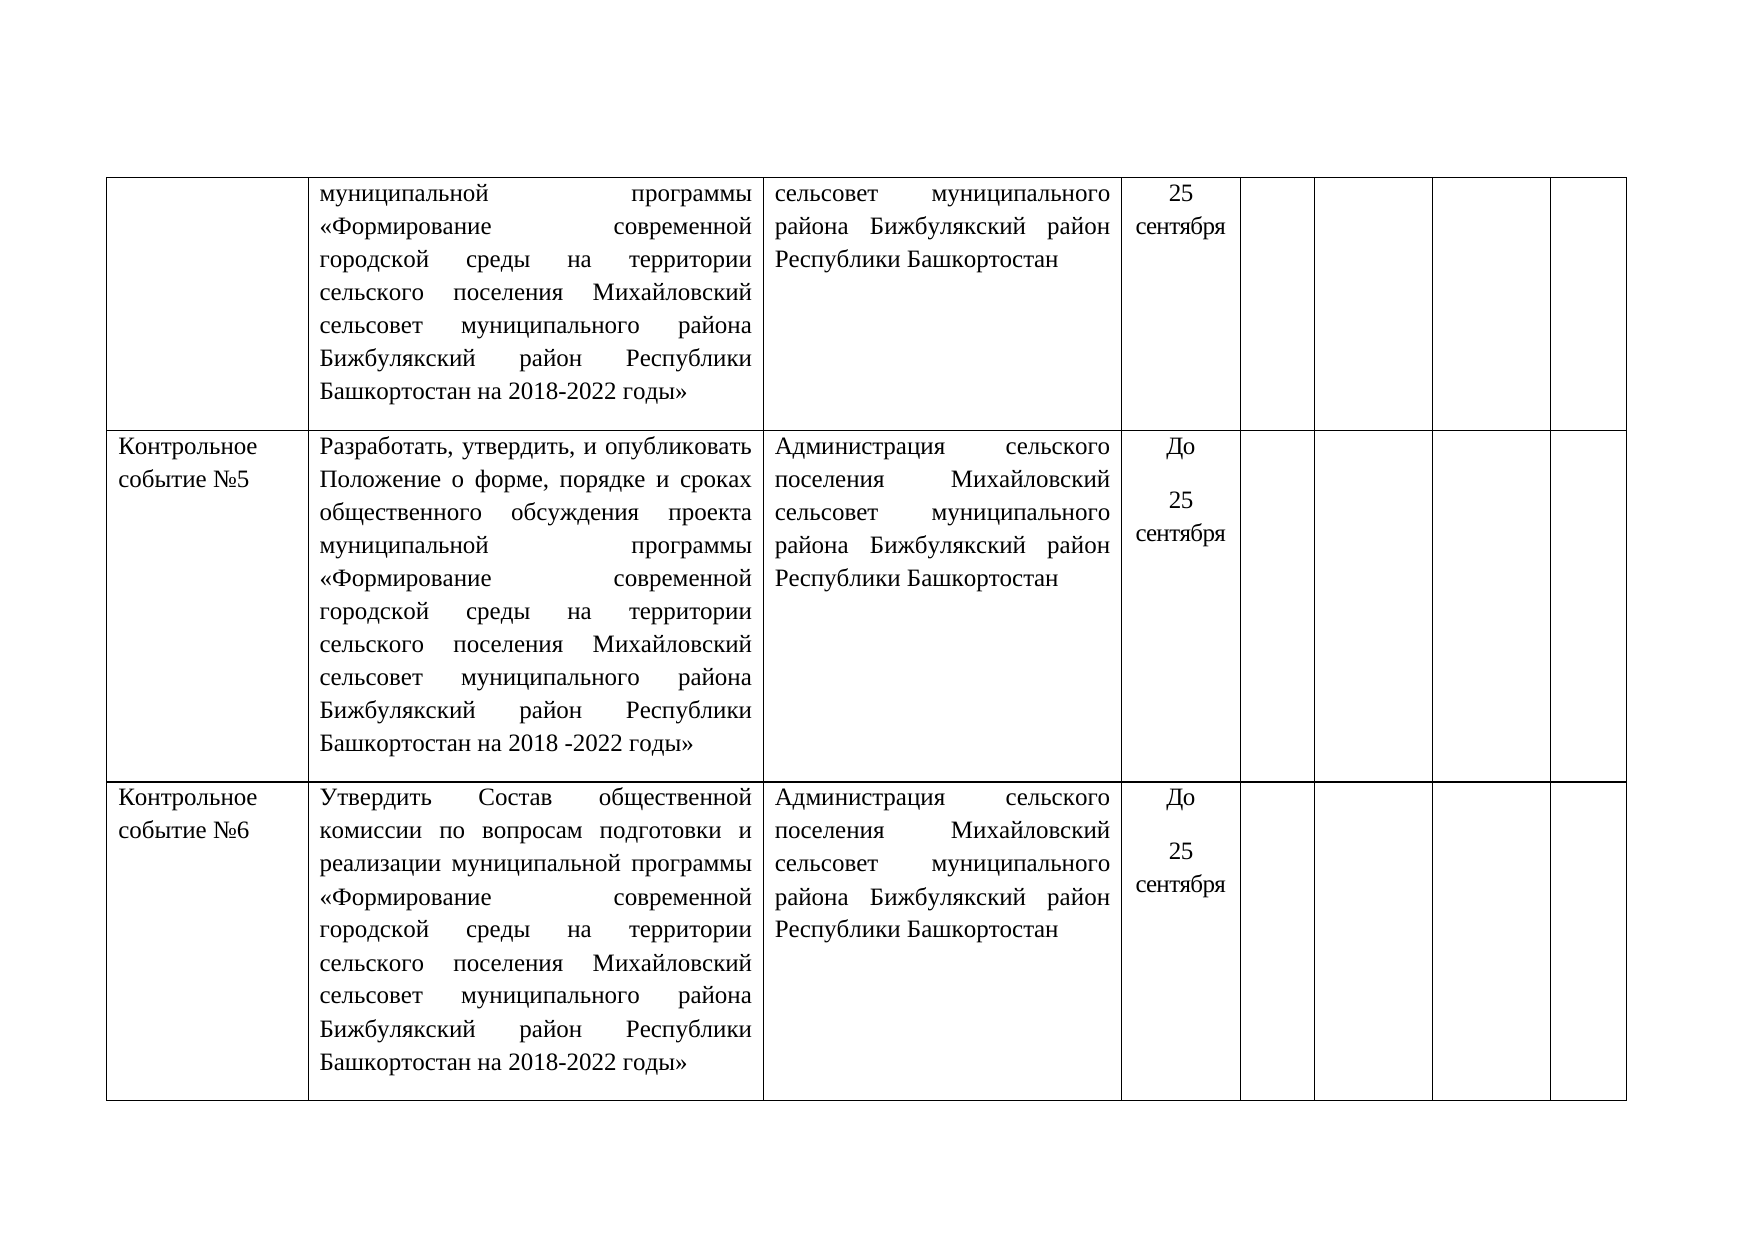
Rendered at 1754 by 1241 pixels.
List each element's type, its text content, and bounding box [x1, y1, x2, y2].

table_cell [1551, 783, 1626, 1100]
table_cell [309, 178, 763, 430]
table_cell Разработать, утвердить, и опубликовать Положение о форме, порядке и сроках общественного обсуждения проекта муниципальной программы «Формирование современной городской среды на территории сельского поселения Михайловский сельсовет муниципального района Бижбулякский район Республики Башкортостан на 2018 -2022 годы» [309, 431, 763, 781]
table_cell [1315, 783, 1432, 1100]
table_cell [1433, 431, 1550, 781]
table_cell [1551, 178, 1626, 430]
table_cell [1241, 178, 1314, 430]
table_cell [1241, 783, 1314, 1100]
table_cell [1551, 431, 1626, 781]
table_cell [764, 178, 1121, 430]
table_cell До 25 сентября [1122, 431, 1240, 781]
table_cell Утвердить Состав общественной комиссии по вопросам подготовки и реализации муниципальной программы «Формирование современной городской среды на территории сельского поселения Михайловский сельсовет муниципального района Бижбулякский район Республики Башкортостан на 2018-2022 годы» [309, 783, 763, 1100]
table_cell Контрольное событие №5 [107, 431, 308, 781]
table_cell Администрация сельского поселения Михайловский сельсовет муниципального района Бижбулякский район Республики Башкортостан [764, 783, 1121, 1100]
table_cell [1315, 431, 1432, 781]
table_cell [1241, 431, 1314, 781]
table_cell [107, 178, 308, 430]
table_cell [1433, 178, 1550, 430]
table_cell Администрация сельского поселения Михайловский сельсовет муниципального района Бижбулякский район Республики Башкортостан [764, 431, 1121, 781]
table_cell До 25 сентября [1122, 178, 1240, 430]
table_cell До 25 сентября [1122, 783, 1240, 1100]
table_cell [1433, 783, 1550, 1100]
table_cell Контрольное событие №6 [107, 783, 308, 1100]
table_cell [1315, 178, 1432, 430]
